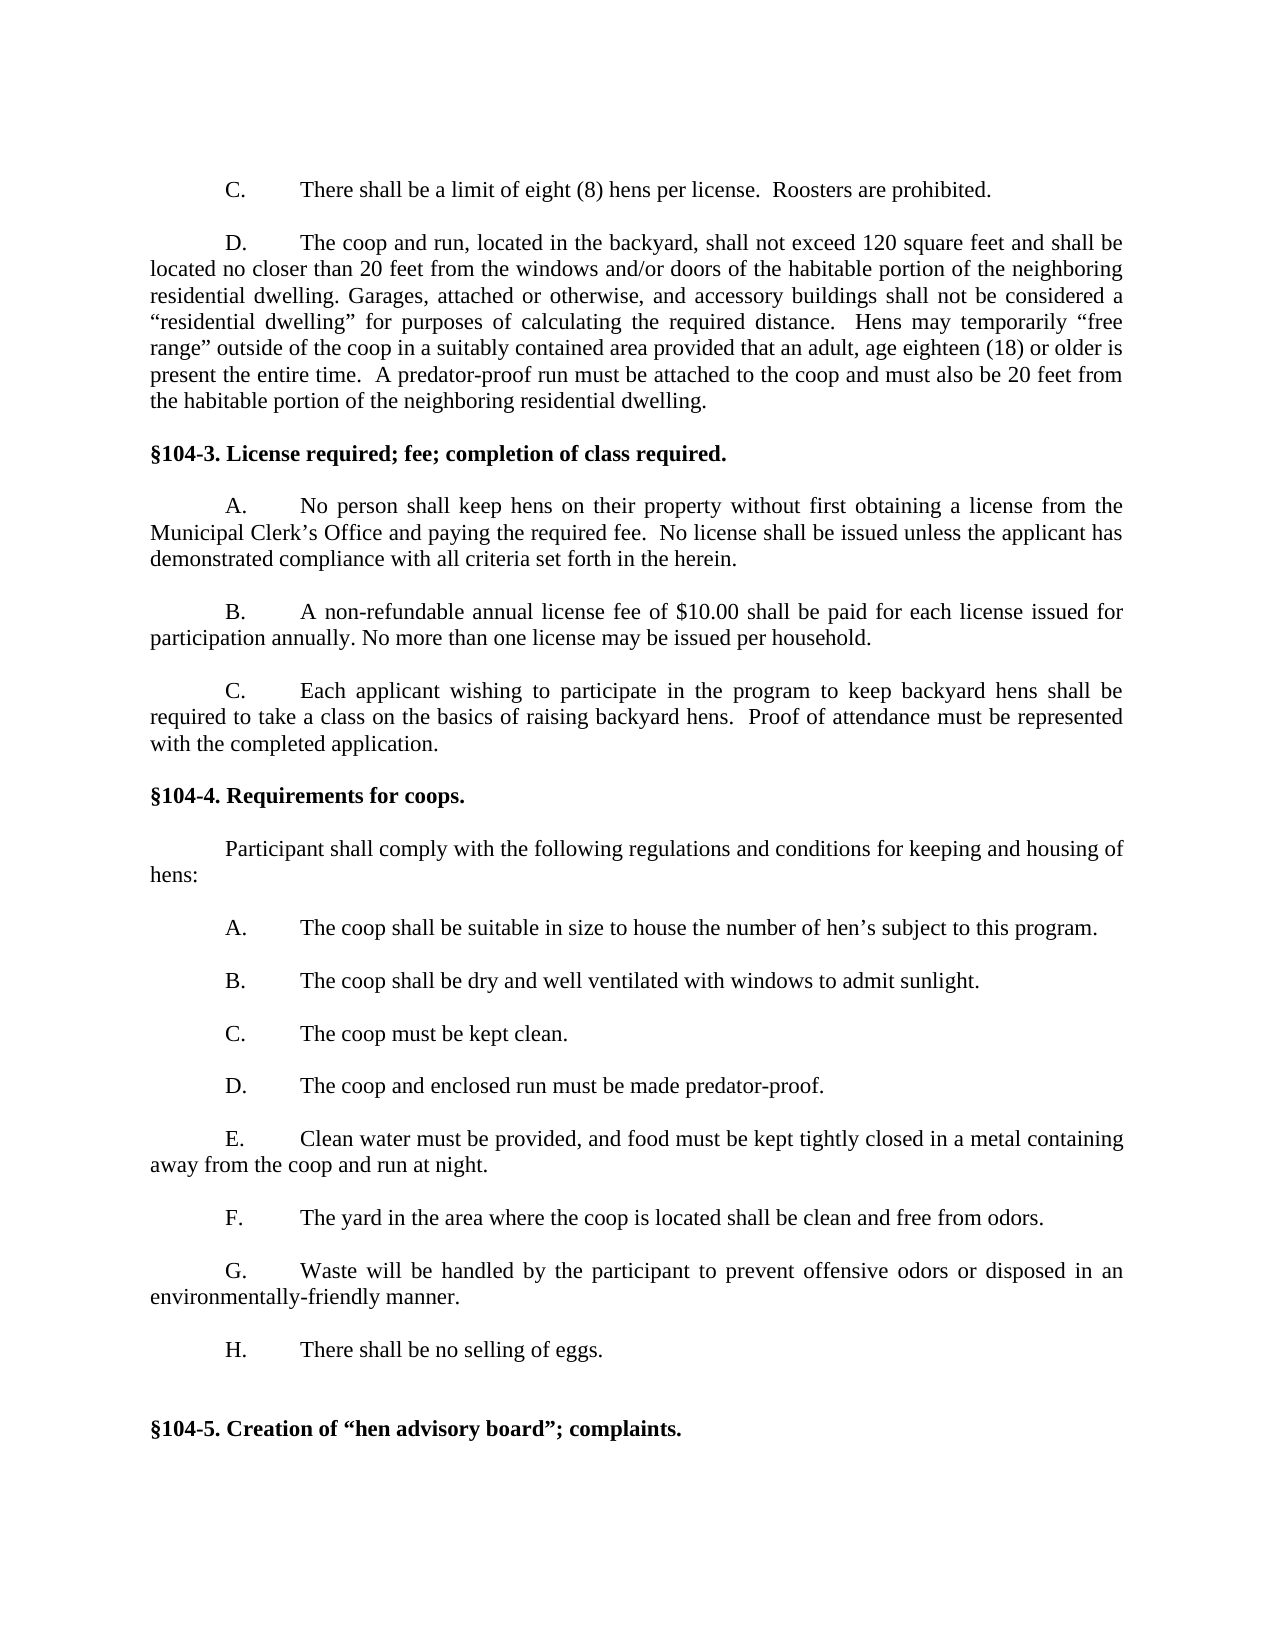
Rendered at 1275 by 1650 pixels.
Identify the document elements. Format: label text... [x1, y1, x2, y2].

text B. A non-refundable annual license fee of $10.00 shall be paid for each license issued for participation annually. No more than one license may be issued per household. [150, 598, 1125, 651]
text F. The yard in the area where the coop is located shall be clean and free from odors. [150, 1204, 1125, 1231]
text C. Each applicant wishing to participate in the program to keep backyard hens shall be required to take a class on the basics of raising backyard hens. Proof of attendance must be represented with the completed application. [150, 677, 1125, 756]
text A. The coop shall be suitable in size to house the number of hen’s subject to this program. [150, 914, 1125, 941]
text B. The coop shall be dry and well ventilated with windows to admit sunlight. [150, 967, 1125, 993]
text H. There shall be no selling of eggs. [150, 1336, 1125, 1362]
text D. The coop and run, located in the backyard, shall not exceed 120 square feet and shall be located no closer than 20 feet from the windows and/or doors of the habitable portion of the neighboring residential dwelling. Garages, attached or otherwise, and accessory buildings shall not be considered a “residential dwelling” for purposes of calculating the required distance. Hens may temporarily “free range” outside of the coop in a suitably contained area provided that an adult, age eighteen (18) or older is present the entire time. A predator-proof run must be attached to the coop and must also be 20 feet from the habitable portion of the neighboring residential dwelling. [150, 229, 1125, 413]
text C. The coop must be kept clean. [150, 1020, 1125, 1046]
text §104-5. Creation of “hen advisory board”; complaints. [150, 1415, 1125, 1441]
text §104-3. License required; fee; completion of class required. [150, 440, 1125, 466]
text G. Waste will be handled by the participant to prevent offensive odors or disposed in an environmentally-friendly manner. [150, 1257, 1125, 1309]
text Participant shall comply with the following regulations and conditions for keeping and housing of hens: [150, 835, 1125, 888]
text §104-4. Requirements for coops. [150, 782, 1125, 809]
text D. The coop and enclosed run must be made predator-proof. [150, 1072, 1125, 1099]
text A. No person shall keep hens on their property without first obtaining a license from the Municipal Clerk’s Office and paying the required fee. No license shall be issued unless the applicant has demonstrated compliance with all criteria set forth in the herein. [150, 493, 1125, 572]
text E. Clean water must be provided, and food must be kept tightly closed in a metal containing away from the coop and run at night. [150, 1125, 1125, 1178]
text C. There shall be a limit of eight (8) hens per license. Roosters are prohibited. [150, 176, 1125, 203]
